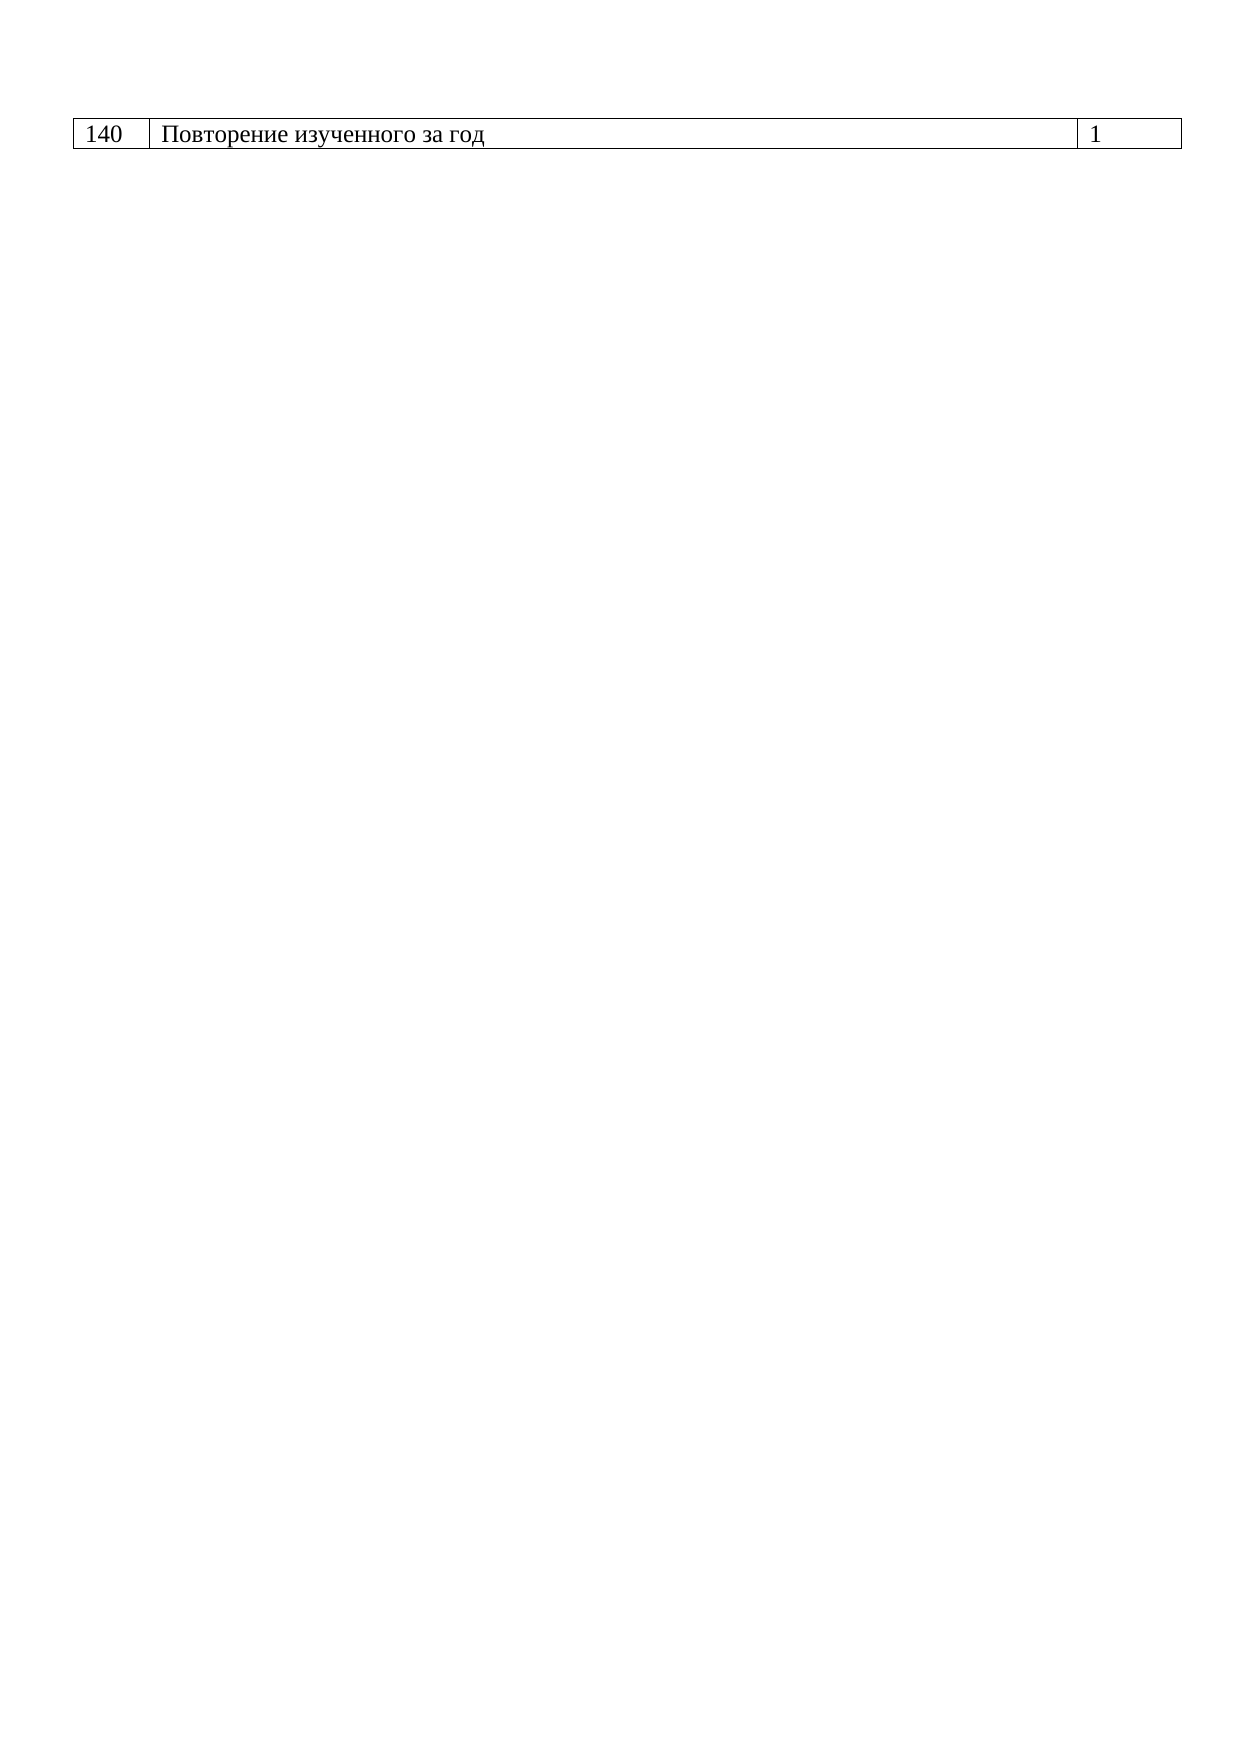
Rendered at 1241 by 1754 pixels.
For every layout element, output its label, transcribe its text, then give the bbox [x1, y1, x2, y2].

table_cell 140 [74, 119, 149, 148]
table_cell 1 [1078, 119, 1181, 148]
table_cell Повторение изученного за год [150, 119, 1077, 148]
